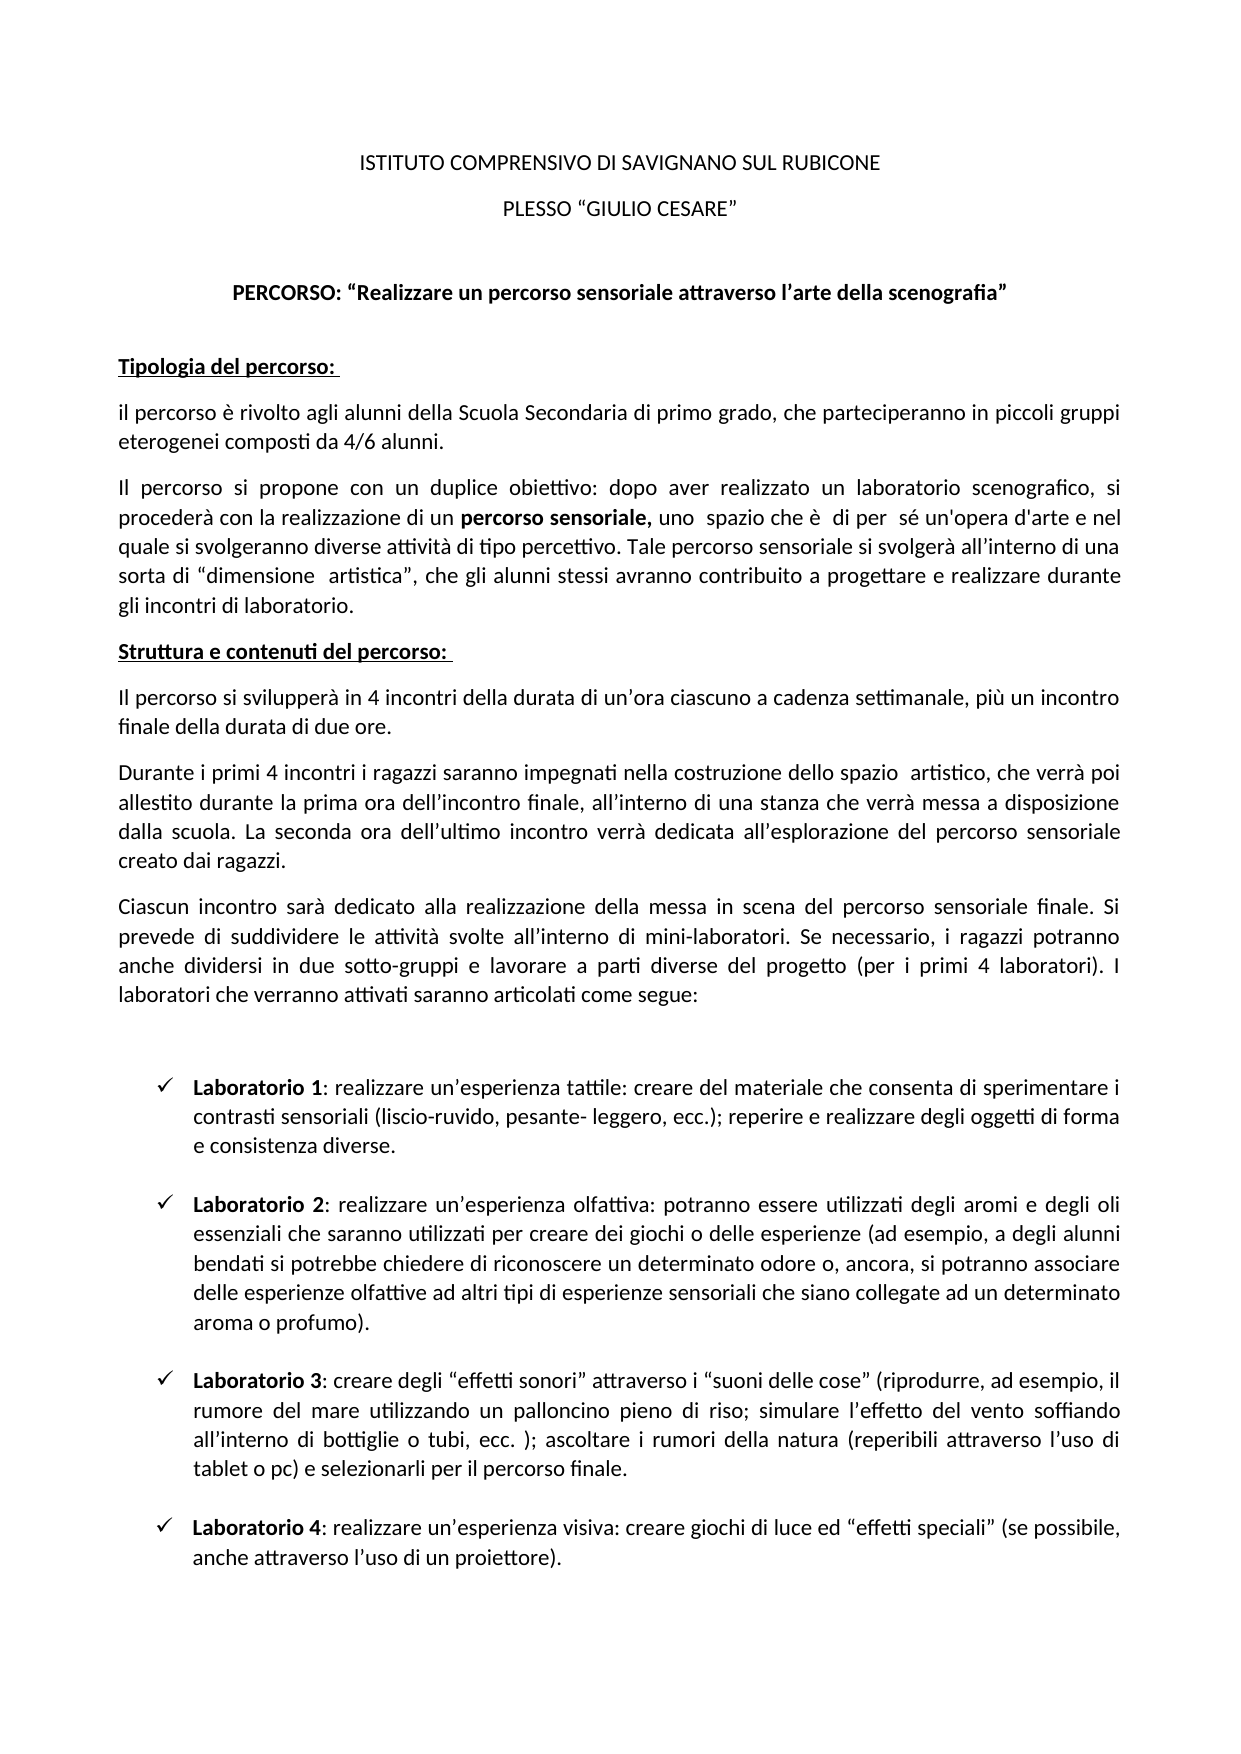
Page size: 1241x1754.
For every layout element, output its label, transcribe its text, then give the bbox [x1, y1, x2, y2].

list Laboratorio 2: realizzare un’esperienza olfattiva: potranno essere utilizzati degli aromi e degli oli essenziali che saranno utilizzati per creare dei giochi o delle esperienze (ad esempio, a degli alunni bendati si potrebbe chiedere di riconoscere un determinato odore o, ancora, si potranno associare delle esperienze olfattive ad altri tipi di esperienze sensoriali che siano collegate ad un determinato aroma o profumo). [156, 1190, 1122, 1336]
list Laboratorio 4: realizzare un’esperienza visiva: creare giochi di luce ed “effetti speciali” (se possibile, anche attraverso l’uso di un proiettore). [155, 1513, 1122, 1571]
text PLESSO “GIULIO CESARE” [118, 194, 1122, 222]
text ISTITUTO COMPRENSIVO DI SAVIGNANO SUL RUBICONE [118, 148, 1122, 176]
list Laboratorio 3: creare degli “effetti sonori” attraverso i “suoni delle cose” (riprodurre, ad esempio, il rumore del mare utilizzando un palloncino pieno di riso; simulare l’effetto del vento soffiando all’interno di bottiglie o tubi, ecc. ); ascoltare i rumori della natura (reperibili attraverso l’uso di tablet o pc) e selezionarli per il percorso finale. [156, 1366, 1122, 1482]
text Durante i primi 4 incontri i ragazzi saranno impegnati nella costruzione dello spazio artistico, che verrà poi allestito durante la prima ora dell’incontro finale, all’interno di una stanza che verrà messa a disposizione dalla scuola. La seconda ora dell’ultimo incontro verrà dedicata all’esplorazione del percorso sensoriale creato dai ragazzi. [118, 758, 1122, 874]
text Il percorso si propone con un duplice obiettivo: dopo aver realizzato un laboratorio scenografico, si procederà con la realizzazione di un percorso sensoriale, uno spazio che è di per sé un'opera d'arte e nel quale si svolgeranno diverse attività di tipo percettivo. Tale percorso sensoriale si svolgerà all’interno di una sorta di “dimensione artistica”, che gli alunni stessi avranno contribuito a progettare e realizzare durante gli incontri di laboratorio. [118, 473, 1122, 619]
text Tipologia del percorso: [118, 352, 1122, 380]
text Il percorso si svilupperà in 4 incontri della durata di un’ora ciascuno a cadenza settimanale, più un incontro finale della durata di due ore. [118, 683, 1122, 740]
text il percorso è rivolto agli alunni della Scuola Secondaria di primo grado, che parteciperanno in piccoli gruppi eterogenei composti da 4/6 alunni. [118, 398, 1122, 455]
text PERCORSO: “Realizzare un percorso sensoriale attraverso l’arte della scenografia” [118, 278, 1122, 306]
list Laboratorio 1: realizzare un’esperienza tattile: creare del materiale che consenta di sperimentare i contrasti sensoriali (liscio-ruvido, pesante- leggero, ecc.); reperire e realizzare degli oggetti di forma e consistenza diverse. [156, 1073, 1122, 1159]
text Struttura e contenuti del percorso: [118, 637, 1122, 665]
text Ciascun incontro sarà dedicato alla realizzazione della messa in scena del percorso sensoriale finale. Si prevede di suddividere le attività svolte all’interno di mini-laboratori. Se necessario, i ragazzi potranno anche dividersi in due sotto-gruppi e lavorare a parti diverse del progetto (per i primi 4 laboratori). I laboratori che verranno attivati saranno articolati come segue: [118, 892, 1122, 1008]
